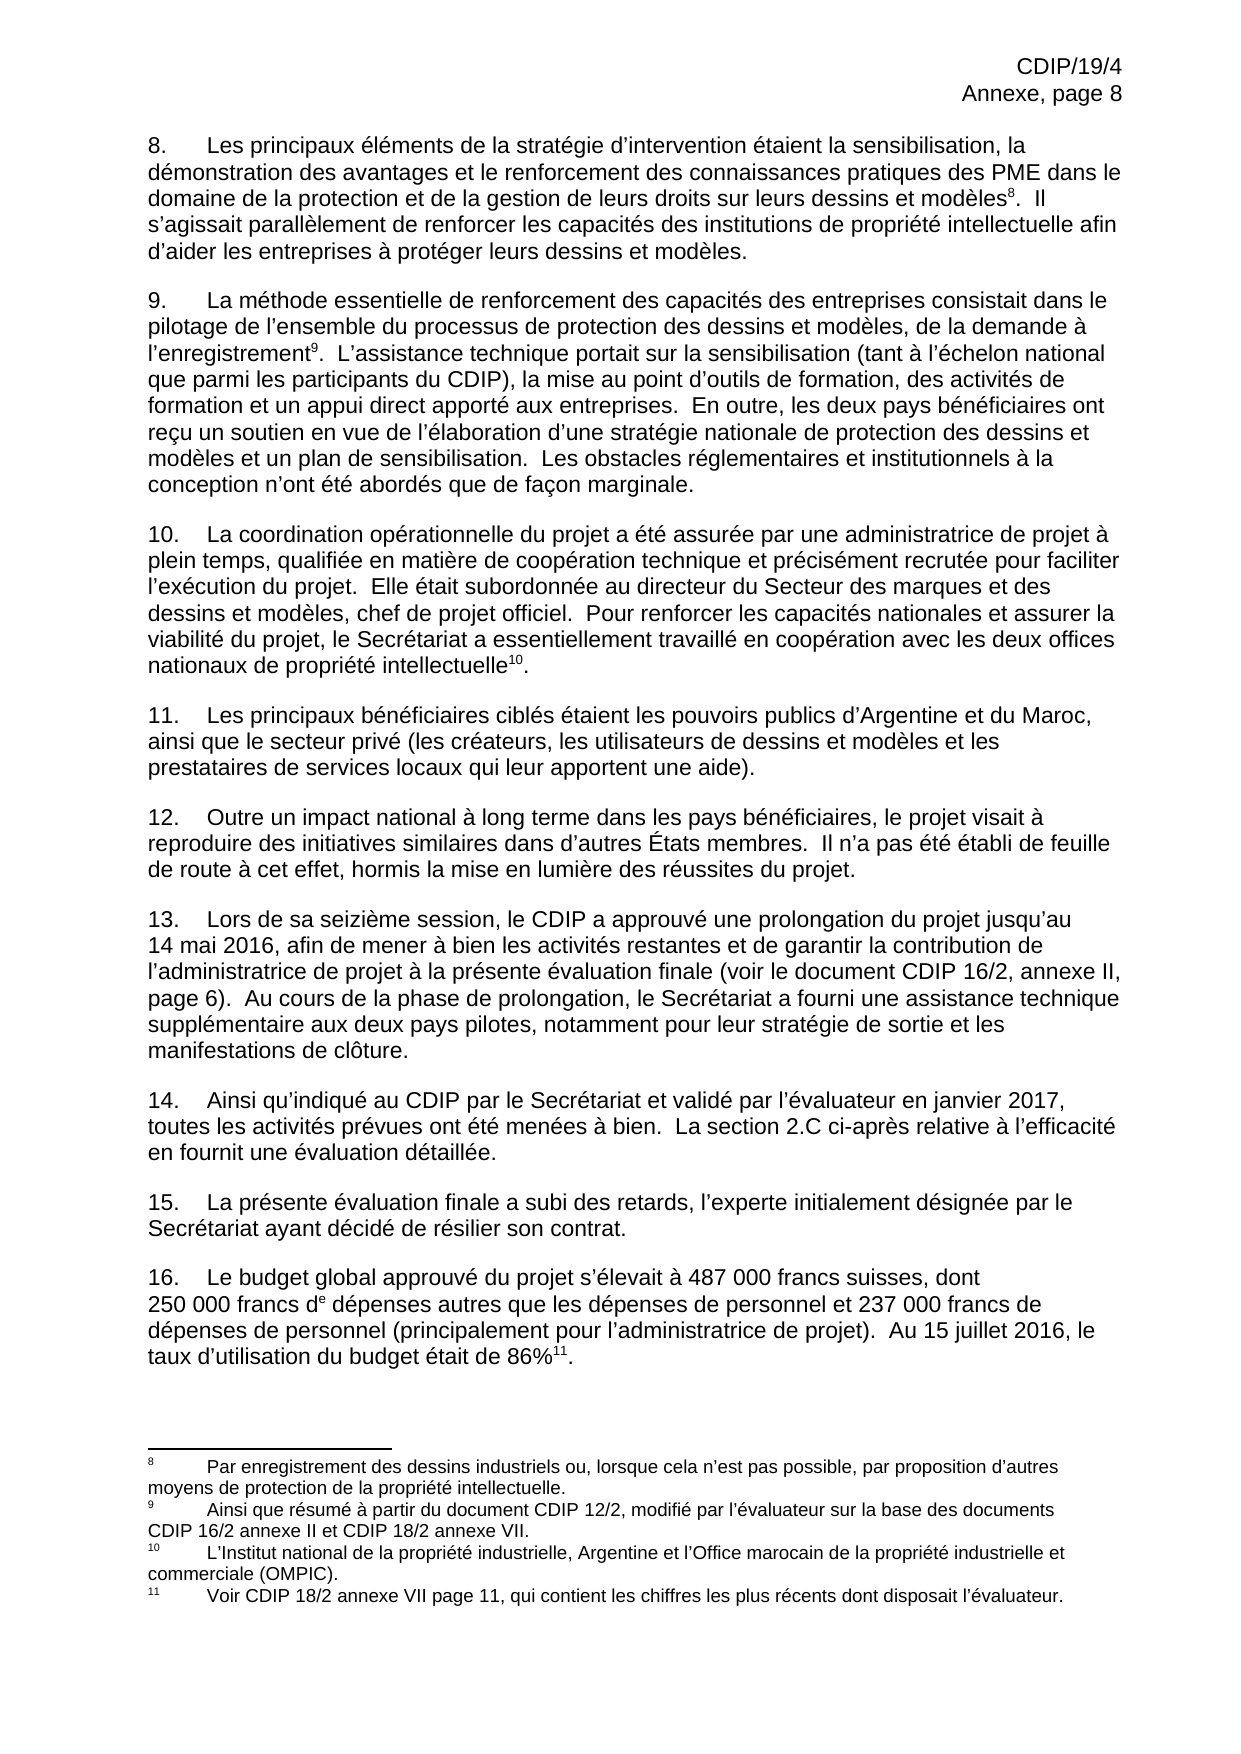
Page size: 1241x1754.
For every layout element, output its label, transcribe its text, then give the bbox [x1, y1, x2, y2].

text La coordination opérationnelle du projet a été assurée par une administratrice de projet à plein temps, qualifiée en matière de coopération technique et précisément recrutée pour faciliter l’exécution du projet. Elle était subordonnée au directeur du Secteur des marques et des dessins et modèles, chef de projet officiel. Pour renforcer les capacités nationales et assurer la viabilité du projet, le Secrétariat a essentiellement travaillé en coopération avec les deux offices nationaux de propriété intellectuelle. [148, 521, 1122, 679]
text Lors de sa seizième session, le CDIP a approuvé une prolongation du projet jusqu’au 14 mai 2016, afin de mener à bien les activités restantes et de garantir la contribution de l’administratrice de projet à la présente évaluation finale (voir le document CDIP 16/2, annexe II, page 6). Au cours de la phase de prolongation, le Secrétariat a fourni une assistance technique supplémentaire aux deux pays pilotes, notamment pour leur stratégie de sortie et les manifestations de clôture. [148, 906, 1122, 1064]
text Les principaux bénéficiaires ciblés étaient les pouvoirs publics d’Argentine et du Maroc, ainsi que le secteur privé (les créateurs, les utilisateurs de dessins et modèles et les prestataires de services locaux qui leur apportent une aide). [148, 702, 1122, 781]
text Les principaux éléments de la stratégie d’intervention étaient la sensibilisation, la démonstration des avantages et le renforcement des connaissances pratiques des PME dans le domaine de la protection et de la gestion de leurs droits sur leurs dessins et modèles. Il s’agissait parallèlement de renforcer les capacités des institutions de propriété intellectuelle afin d’aider les entreprises à protéger leurs dessins et modèles. [148, 132, 1122, 264]
text Outre un impact national à long terme dans les pays bénéficiaires, le projet visait à reproduire des initiatives similaires dans d’autres États membres. Il n’a pas été établi de feuille de route à cet effet, hormis la mise en lumière des réussites du projet. [148, 804, 1122, 883]
text La présente évaluation finale a subi des retards, l’experte initialement désignée par le Secrétariat ayant décidé de résilier son contrat. [148, 1189, 1122, 1241]
text Ainsi qu’indiqué au CDIP par le Secrétariat et validé par l’évaluateur en janvier 2017, toutes les activités prévues ont été menées à bien. La section 2.C ci-après relative à l’efficacité en fournit une évaluation détaillée. [148, 1087, 1122, 1166]
text La méthode essentielle de renforcement des capacités des entreprises consistait dans le pilotage de l’ensemble du processus de protection des dessins et modèles, de la demande à l’enregistrement. L’assistance technique portait sur la sensibilisation (tant à l’échelon national que parmi les participants du CDIP), la mise au point d’outils de formation, des activités de formation et un appui direct apporté aux entreprises. En outre, les deux pays bénéficiaires ont reçu un soutien en vue de l’élaboration d’une stratégie nationale de protection des dessins et modèles et un plan de sensibilisation. Les obstacles réglementaires et institutionnels à la conception n’ont été abordés que de façon marginale. [148, 287, 1122, 498]
text Le budget global approuvé du projet s’élevait à 487 000 francs suisses, dont 250 000 francs de dépenses autres que les dépenses de personnel et 237 000 francs de dépenses de personnel (principalement pour l’administratrice de projet). Au 15 juillet 2016, le taux d’utilisation du budget était de 86%. [148, 1264, 1122, 1370]
